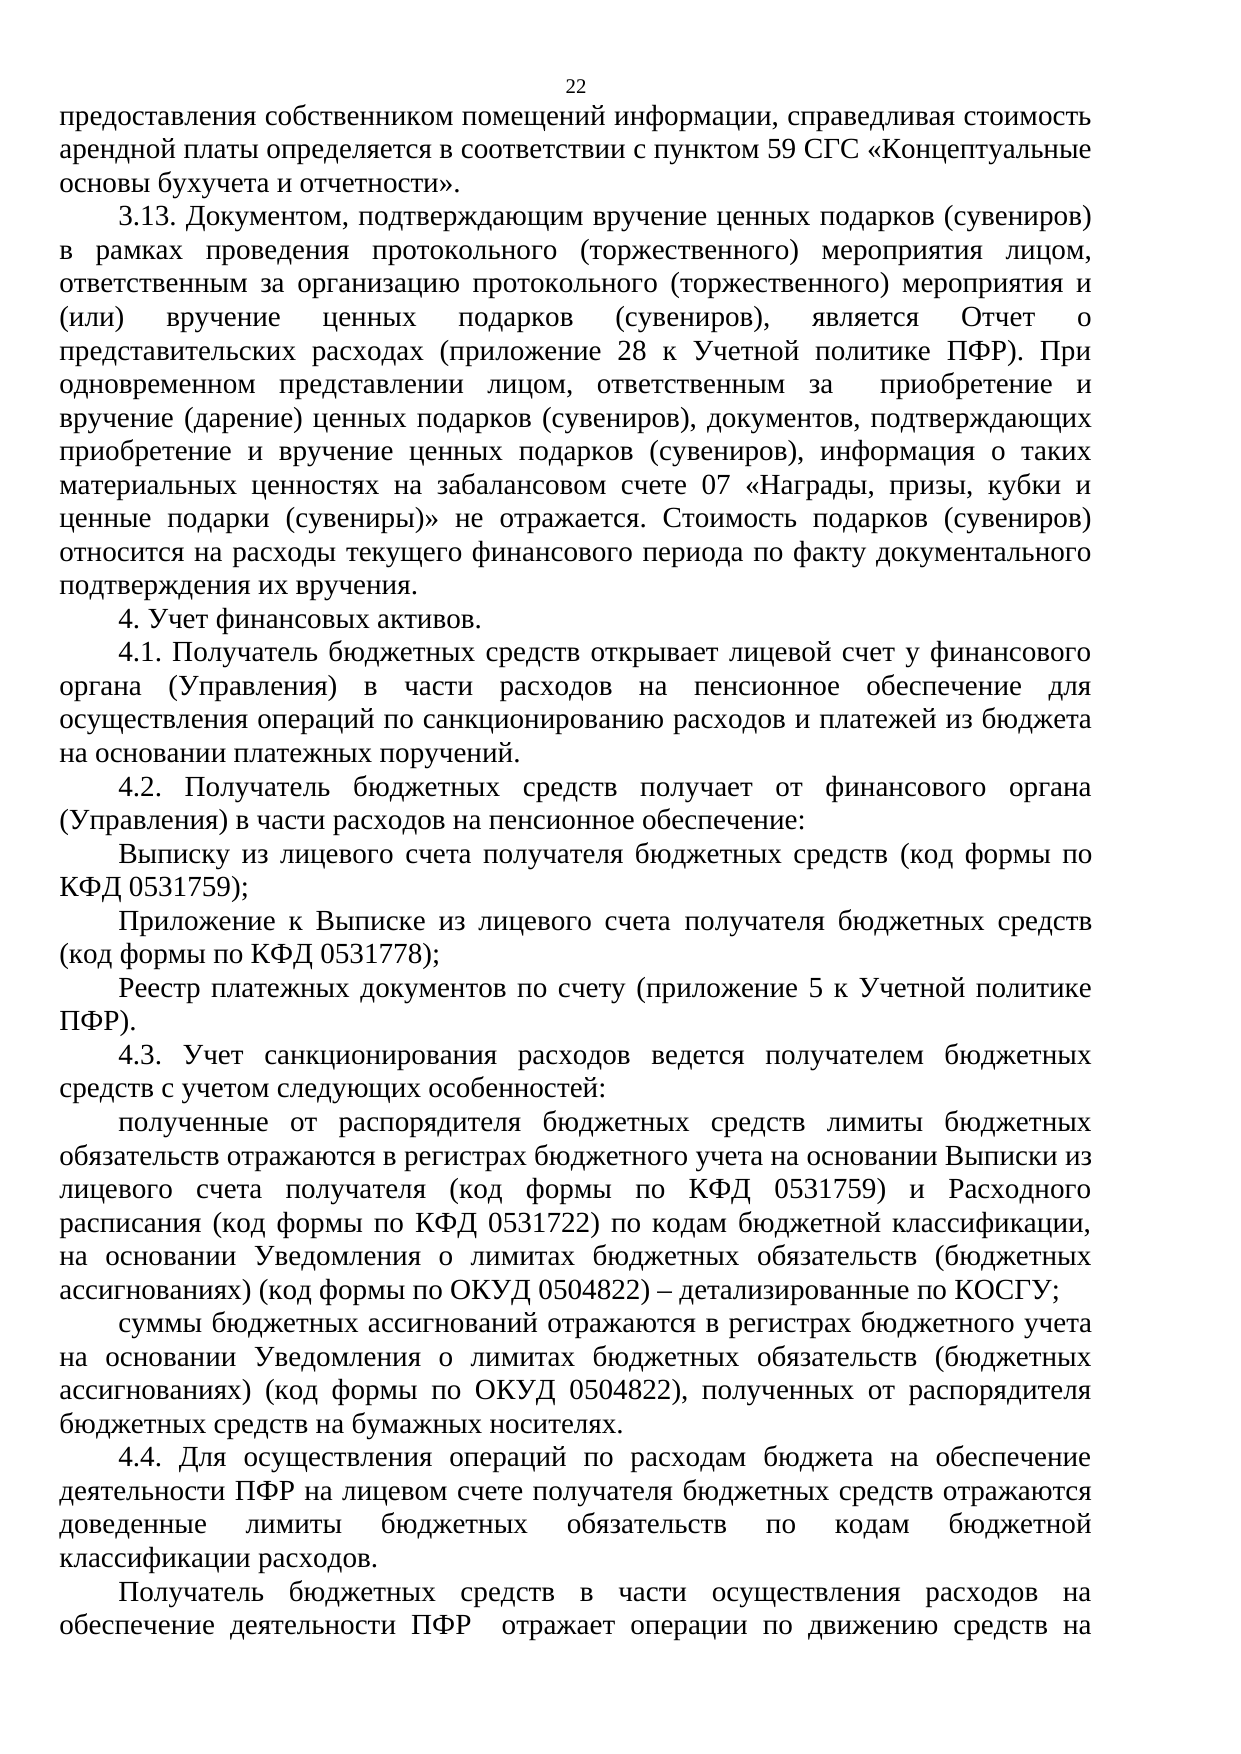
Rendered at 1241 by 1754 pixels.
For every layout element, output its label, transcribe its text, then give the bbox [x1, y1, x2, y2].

text полученные от распорядителя бюджетных средств лимиты бюджетных обязательств отражаются в регистрах бюджетного учета на основании Выписки из лицевого счета получателя (код формы по КФД 0531759) и Расходного расписания (код формы по КФД 0531722) по кодам бюджетной классификации, на основании Уведомления о лимитах бюджетных обязательств (бюджетных ассигнованиях) (код формы по ОКУД 0504822) – детализированные по КОСГУ; [59, 1104, 1092, 1305]
text 4. Учет финансовых активов. [59, 601, 1092, 634]
text Выписку из лицевого счета получателя бюджетных средств (код формы по КФД 0531759); [59, 836, 1092, 903]
text 4.2. Получатель бюджетных средств получает от финансового органа (Управления) в части расходов на пенсионное обеспечение: [59, 769, 1092, 836]
text 3.13. Документом, подтверждающим вручение ценных подарков (сувениров) в рамках проведения протокольного (торжественного) мероприятия лицом, ответственным за организацию протокольного (торжественного) мероприятия и (или) вручение ценных подарков (сувениров), является Отчет о представительских расходах (приложение 28 к Учетной политике ПФР). При одновременном представлении лицом, ответственным за приобретение и вручение (дарение) ценных подарков (сувениров), документов, подтверждающих приобретение и вручение ценных подарков (сувениров), информация о таких материальных ценностях на забалансовом счете 07 «Награды, призы, кубки и ценные подарки (сувениры)» не отражается. Стоимость подарков (сувениров) относится на расходы текущего финансового периода по факту документального подтверждения их вручения. [59, 198, 1092, 601]
text 4.4. Для осуществления операций по расходам бюджета на обеспечение деятельности ПФР на лицевом счете получателя бюджетных средств отражаются доведенные лимиты бюджетных обязательств по кодам бюджетной классификации расходов. [59, 1439, 1092, 1574]
text суммы бюджетных ассигнований отражаются в регистрах бюджетного учета на основании Уведомления о лимитах бюджетных обязательств (бюджетных ассигнованиях) (код формы по ОКУД 0504822), полученных от распорядителя бюджетных средств на бумажных носителях. [59, 1305, 1092, 1439]
text Реестр платежных документов по счету (приложение 5 к Учетной политике ПФР). [59, 970, 1092, 1037]
text 4.1. Получатель бюджетных средств открывает лицевой счет у финансового органа (Управления) в части расходов на пенсионное обеспечение для осуществления операций по санкционированию расходов и платежей из бюджета на основании платежных поручений. [59, 634, 1092, 769]
text 4.3. Учет санкционирования расходов ведется получателем бюджетных средств с учетом следующих особенностей: [59, 1037, 1092, 1104]
text Приложение к Выписке из лицевого счета получателя бюджетных средств (код формы по КФД 0531778); [59, 903, 1092, 970]
